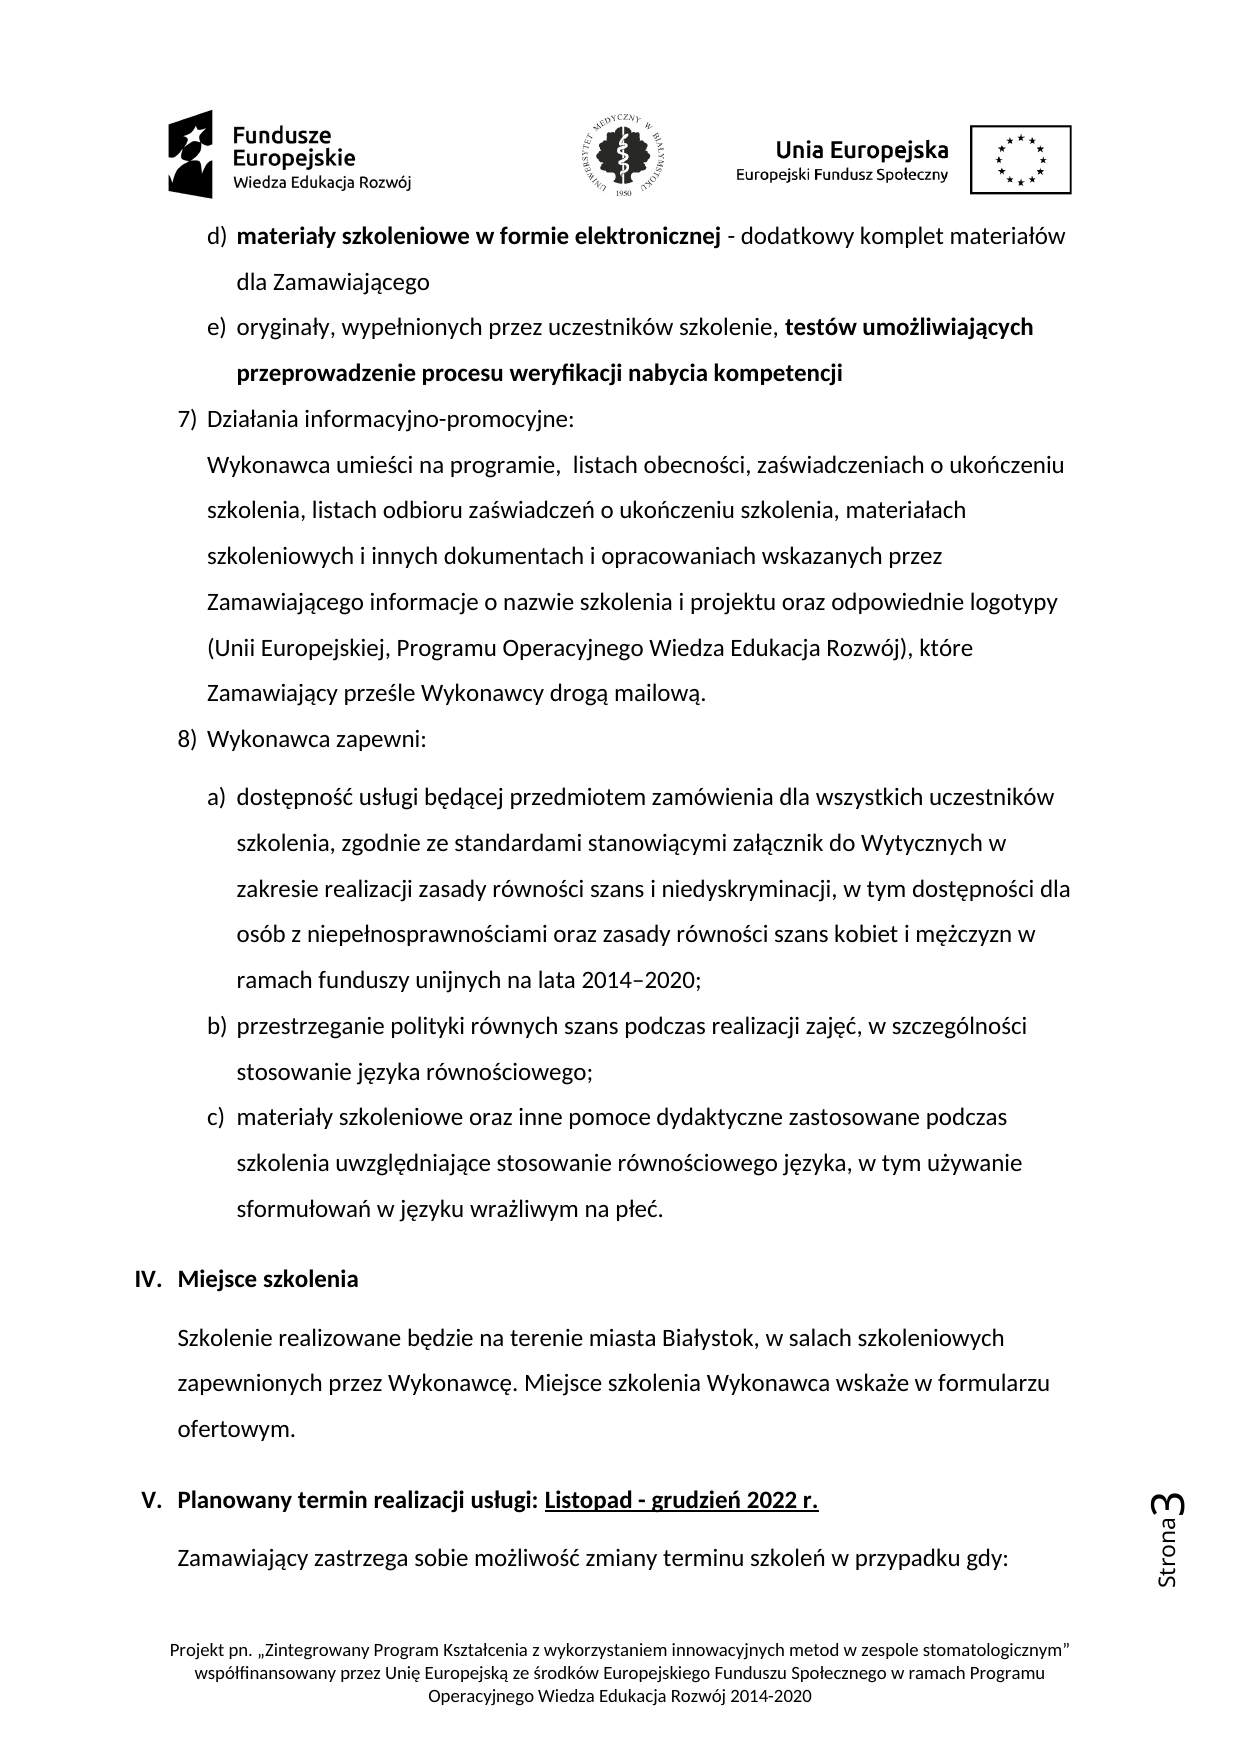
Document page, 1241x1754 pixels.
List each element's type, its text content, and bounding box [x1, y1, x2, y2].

list Wykonawca zapewni: [177, 723, 1093, 754]
list materiały szkoleniowe oraz inne pomoce dydaktyczne zastosowane podczas szkolenia uwzględniające stosowanie równościowego języka, w tym używanie sformułowań w języku wrażliwym na płeć. [207, 1101, 1093, 1223]
picture [582, 114, 664, 196]
list przestrzeganie polityki równych szans podczas realizacji zajęć, w szczególności stosowanie języka równościowego; [207, 1010, 1093, 1086]
list oryginały, wypełnionych przez uczestników szkolenie, testów umożliwiających przeprowadzenie procesu weryfikacji nabycia kompetencji [207, 312, 1093, 388]
list dostępność usługi będącej przedmiotem zamówienia dla wszystkich uczestników szkolenia, zgodnie ze standardami stanowiącymi załącznik do Wytycznych w zakresie realizacji zasady równości szans i niedyskryminacji, w tym dostępności dla osób z niepełnosprawnościami oraz zasady równości szans kobiet i mężczyzn w ramach funduszy unijnych na lata 2014–2020; [207, 781, 1093, 995]
list Miejsce szkolenia [162, 1264, 1093, 1294]
picture [147, 88, 432, 220]
text Szkolenie realizowane będzie na terenie miasta Białystok, w salach szkoleniowych zapewnionych przez Wykonawcę. Miejsce szkolenia Wykonawca wskaże w formularzu ofertowym. [177, 1322, 1093, 1444]
picture [713, 102, 1093, 217]
text Zamawiający zastrzega sobie możliwość zmiany terminu szkoleń w przypadku gdy: [177, 1542, 1093, 1573]
text Wykonawca umieści na programie, listach obecności, zaświadczeniach o ukończeniu szkolenia, listach odbioru zaświadczeń o ukończeniu szkolenia, materiałach szkoleniowych i innych dokumentach i opracowaniach wskazanych przez Zamawiającego informacje o nazwie szkolenia i projektu oraz odpowiednie logotypy (Unii Europejskiej, Programu Operacyjnego Wiedza Edukacja Rozwój), które Zamawiający prześle Wykonawcy drogą mailową. [207, 449, 1093, 708]
list Planowany termin realizacji usługi: Listopad - grudzień 2022 r. [162, 1484, 1093, 1514]
list Działania informacyjno-promocyjne: [177, 403, 1093, 433]
list materiały szkoleniowe w formie elektronicznej - dodatkowy komplet materiałów dla Zamawiającego [207, 220, 1093, 296]
